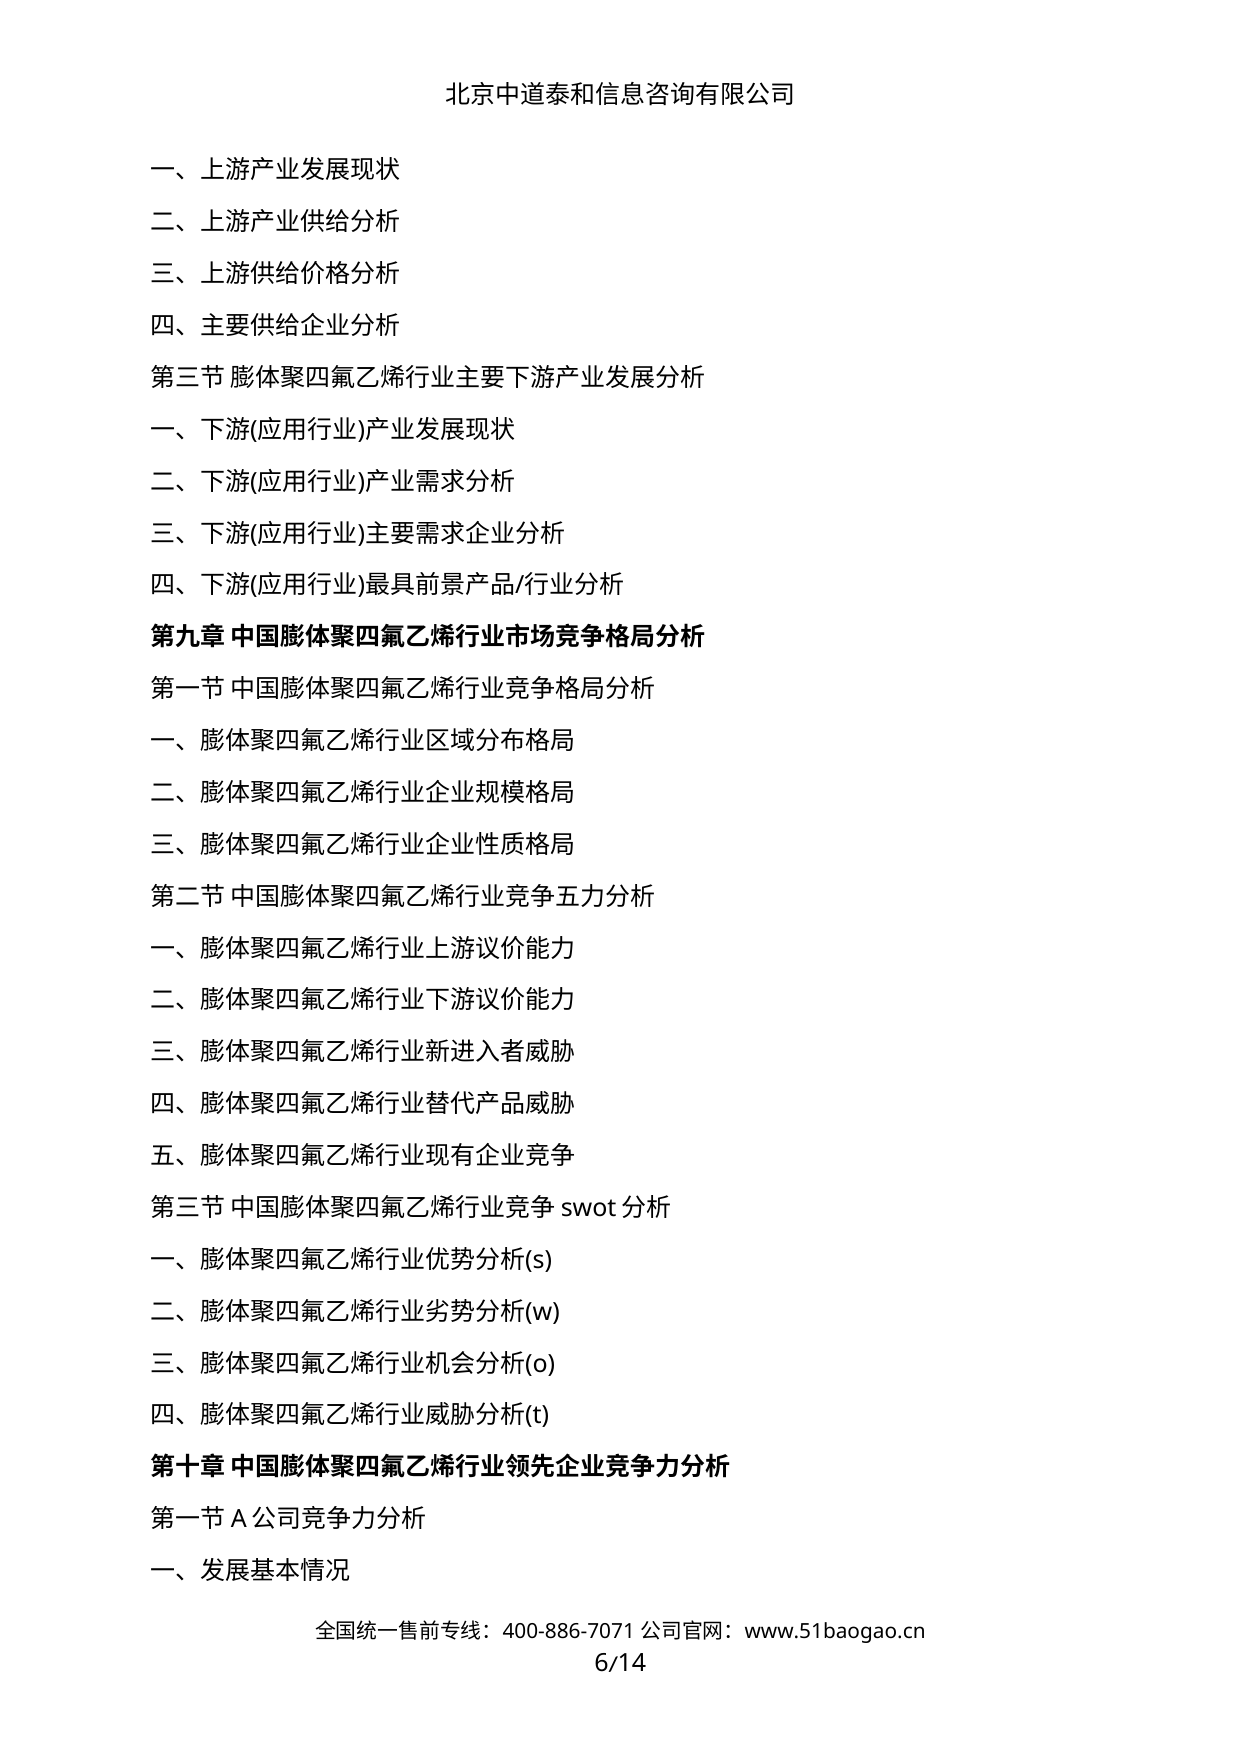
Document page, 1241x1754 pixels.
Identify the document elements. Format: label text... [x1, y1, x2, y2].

text 第九章 中国膨体聚四氟乙烯行业市场竞争格局分析 [150, 617, 1090, 653]
text 二、上游产业供给分析 [150, 202, 1090, 238]
text 四、下游(应用行业)最具前景产品/行业分析 [150, 565, 1090, 601]
text 三、上游供给价格分析 [150, 254, 1090, 290]
text 三、下游(应用行业)主要需求企业分析 [150, 513, 1090, 549]
text 二、膨体聚四氟乙烯行业下游议价能力 [150, 980, 1090, 1016]
text 二、下游(应用行业)产业需求分析 [150, 461, 1090, 497]
text 一、发展基本情况 [150, 1551, 1090, 1587]
text 第一节 A公司竞争力分析 [150, 1499, 1090, 1535]
text 五、膨体聚四氟乙烯行业现有企业竞争 [150, 1136, 1090, 1172]
text 一、膨体聚四氟乙烯行业优势分析(s) [150, 1239, 1090, 1276]
text 四、膨体聚四氟乙烯行业威胁分析(t) [150, 1395, 1090, 1431]
text 第一节 中国膨体聚四氟乙烯行业竞争格局分析 [150, 669, 1090, 705]
text 第三节 中国膨体聚四氟乙烯行业竞争swot分析 [150, 1187, 1090, 1224]
text 第二节 中国膨体聚四氟乙烯行业竞争五力分析 [150, 876, 1090, 912]
text 四、主要供给企业分析 [150, 306, 1090, 342]
text 二、膨体聚四氟乙烯行业企业规模格局 [150, 772, 1090, 809]
text 三、膨体聚四氟乙烯行业企业性质格局 [150, 824, 1090, 861]
text 三、膨体聚四氟乙烯行业新进入者威胁 [150, 1032, 1090, 1068]
text 一、膨体聚四氟乙烯行业上游议价能力 [150, 928, 1090, 964]
text 第十章 中国膨体聚四氟乙烯行业领先企业竞争力分析 [150, 1447, 1090, 1483]
text 一、膨体聚四氟乙烯行业区域分布格局 [150, 721, 1090, 757]
text 第三节 膨体聚四氟乙烯行业主要下游产业发展分析 [150, 357, 1090, 394]
text 三、膨体聚四氟乙烯行业机会分析(o) [150, 1343, 1090, 1379]
text 二、膨体聚四氟乙烯行业劣势分析(w) [150, 1291, 1090, 1327]
text 一、下游(应用行业)产业发展现状 [150, 409, 1090, 446]
text 一、上游产业发展现状 [150, 150, 1090, 186]
text 四、膨体聚四氟乙烯行业替代产品威胁 [150, 1084, 1090, 1120]
